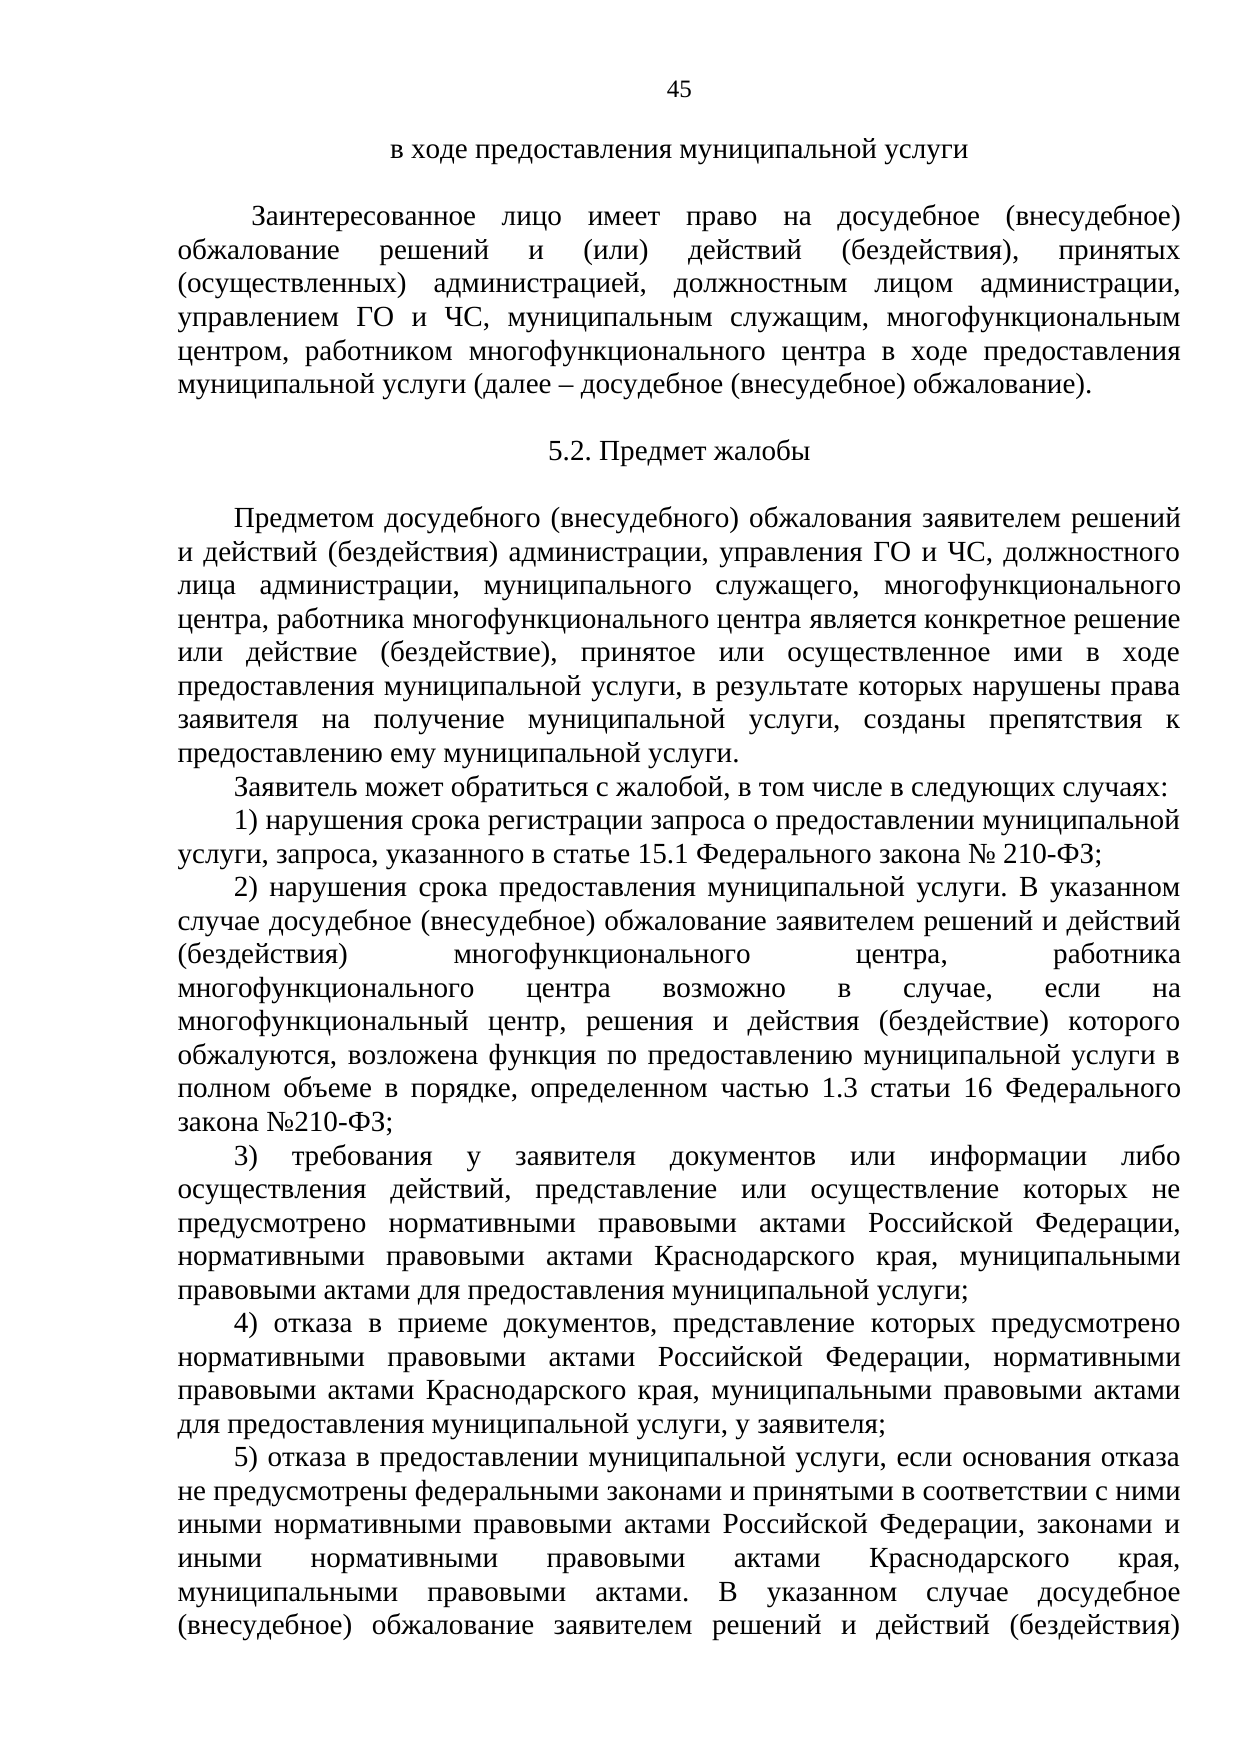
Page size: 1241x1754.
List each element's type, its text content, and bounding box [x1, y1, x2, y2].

text 3) требования у заявителя документов или информации либо осуществления действий, представление или осуществление которых не предусмотрено нормативными правовыми актами Российской Федерации, нормативными правовыми актами Краснодарского края, муниципальными правовыми актами для предоставления муниципальной услуги; [177, 1138, 1181, 1305]
text Заявитель может обратиться с жалобой, в том числе в следующих случаях: [177, 769, 1181, 802]
text 1) нарушения срока регистрации запроса о предоставлении муниципальной услуги, запроса, указанного в статье 15.1 Федерального закона № 210-ФЗ; [177, 802, 1181, 869]
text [177, 1439, 1181, 1641]
text Предметом досудебного (внесудебного) обжалования заявителем решений и действий (бездействия) администрации, управления ГО и ЧС, должностного лица администрации, муниципального служащего, многофункционального центра, работника многофункционального центра является конкретное решение или действие (бездействие), принятое или осуществленное ими в ходе предоставления муниципальной услуги, в результате которых нарушены права заявителя на получение муниципальной услуги, созданы препятствия к предоставлению ему муниципальной услуги. [177, 500, 1181, 769]
text 5.2. Предмет жалобы [177, 433, 1181, 467]
text Заинтересованное лицо имеет право на досудебное (внесудебное) обжалование решений и (или) действий (бездействия), принятых (осуществленных) администрацией, должностным лицом администрации, управлением ГО и ЧС, муниципальным служащим, многофункциональным центром, работником многофункционального центра в ходе предоставления муниципальной услуги (далее – досудебное (внесудебное) обжалование). [177, 198, 1181, 400]
text 4) отказа в приеме документов, представление которых предусмотрено нормативными правовыми актами Российской Федерации, нормативными правовыми актами Краснодарского края, муниципальными правовыми актами для предоставления муниципальной услуги, у заявителя; [177, 1305, 1181, 1439]
text 2) нарушения срока предоставления муниципальной услуги. В указанном случае досудебное (внесудебное) обжалование заявителем решений и действий (бездействия) многофункционального центра, работника многофункционального центра возможно в случае, если на многофункциональный центр, решения и действия (бездействие) которого обжалуются, возложена функция по предоставлению муниципальной услуги в полном объеме в порядке, определенном частью 1.3 статьи 16 Федерального закона №210-ФЗ; [177, 869, 1181, 1138]
text в ходе предоставления муниципальной услуги [177, 131, 1181, 165]
